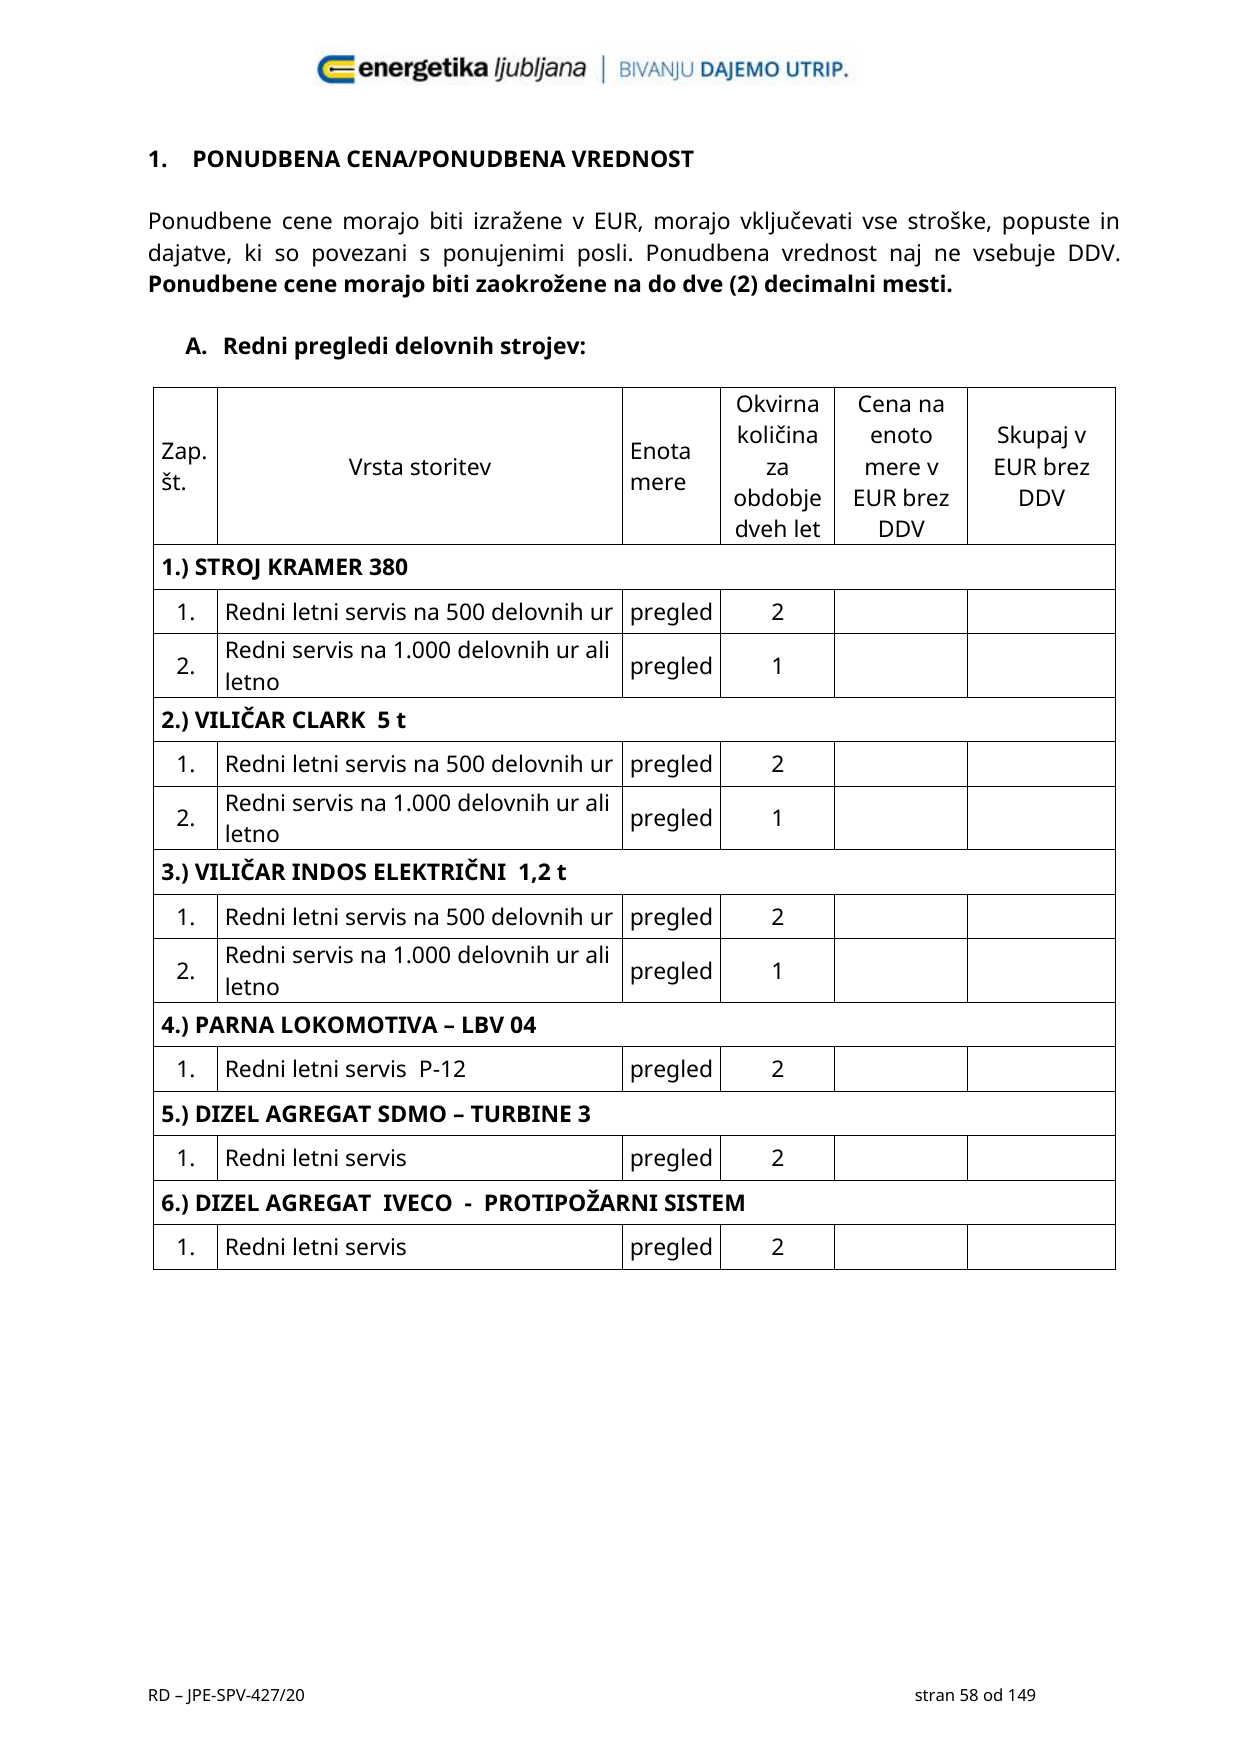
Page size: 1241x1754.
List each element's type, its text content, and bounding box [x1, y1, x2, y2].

table_cell Redni letni servis na 500 delovnih ur [218, 895, 622, 938]
picture [315, 25, 925, 112]
table_cell 1. [154, 590, 217, 633]
table_cell pregled [623, 1225, 720, 1269]
table_cell [968, 1047, 1115, 1091]
table_cell [968, 787, 1115, 849]
table_cell [835, 742, 967, 786]
table_cell Redni servis na 1.000 delovnih ur ali letno [218, 939, 622, 1002]
table_cell [968, 1136, 1115, 1180]
table_cell [835, 787, 967, 849]
table_cell Redni letni servis na 500 delovnih ur [218, 590, 622, 633]
table_cell 1. [154, 1136, 217, 1180]
table_cell 2. [154, 939, 217, 1002]
table_cell Redni servis na 1.000 delovnih ur ali letno [218, 634, 622, 697]
table_cell 1 [721, 787, 834, 849]
table_cell [835, 590, 967, 633]
table_cell 2 [721, 742, 834, 786]
table_cell 2. [154, 787, 217, 849]
table_header Okvirna količina za obdobje dveh let [721, 388, 834, 544]
table_cell 1 [721, 939, 834, 1002]
table_cell 1 [721, 634, 834, 697]
table_header Zap. št. [154, 388, 217, 544]
table_cell 6.) DIZEL AGREGAT IVECO - PROTIPOŽARNI SISTEM [154, 1181, 1115, 1224]
table_cell Redni letni servis [218, 1136, 622, 1180]
table_cell pregled [623, 1047, 720, 1091]
table_cell pregled [623, 1136, 720, 1180]
table_cell [835, 1225, 967, 1269]
table_cell 2 [721, 1225, 834, 1269]
table_cell [968, 634, 1115, 697]
table_cell [968, 895, 1115, 938]
table_cell Redni letni servis na 500 delovnih ur [218, 742, 622, 786]
table_cell 4.) PARNA LOKOMOTIVA – LBV 04 [154, 1003, 1115, 1046]
table_cell Redni letni servis P-12 [218, 1047, 622, 1091]
table_header Skupaj v EUR brez DDV [968, 388, 1115, 544]
table_header Vrsta storitev [218, 388, 622, 544]
table_cell pregled [623, 787, 720, 849]
table_cell 1. [154, 1047, 217, 1091]
table_cell Redni letni servis [218, 1225, 622, 1269]
table_cell [835, 895, 967, 938]
table_cell [835, 634, 967, 697]
table_header Cena na enoto mere v EUR brez DDV [835, 388, 967, 544]
table_cell [968, 939, 1115, 1002]
table_cell [835, 939, 967, 1002]
table_cell 2 [721, 1047, 834, 1091]
table_cell 1. [154, 742, 217, 786]
table_header Enota mere [623, 388, 720, 544]
table_cell pregled [623, 895, 720, 938]
table_cell 3.) VILIČAR INDOS ELEKTRIČNI 1,2 t [154, 850, 1115, 894]
table_cell 1.) STROJ KRAMER 380 [154, 545, 1115, 589]
table_cell 2.) VILIČAR CLARK 5 t [154, 698, 1115, 741]
table_cell pregled [623, 742, 720, 786]
table_cell 1. [154, 1225, 217, 1269]
table_cell 2 [721, 590, 834, 633]
table_cell pregled [623, 634, 720, 697]
list Redni pregledi delovnih strojev: [185, 330, 1122, 361]
table_cell [835, 1136, 967, 1180]
table_cell pregled [623, 590, 720, 633]
table_cell 2 [721, 1136, 834, 1180]
table_cell 2. [154, 634, 217, 697]
list PONUDBENA CENA/PONUDBENA VREDNOST [148, 143, 1122, 174]
table_cell pregled [623, 939, 720, 1002]
table_cell [968, 742, 1115, 786]
table_cell 5.) DIZEL AGREGAT SDMO – TURBINE 3 [154, 1092, 1115, 1135]
table_cell Redni servis na 1.000 delovnih ur ali letno [218, 787, 622, 849]
table_cell 1. [154, 895, 217, 938]
table_cell [968, 590, 1115, 633]
table_cell [835, 1047, 967, 1091]
text Ponudbene cene morajo biti izražene v EUR, morajo vključevati vse stroške, popuste in dajatve, ki so povezani s ponujenimi posli. Ponudbena vrednost naj ne vsebuje DDV. Ponudbene cene morajo biti zaokrožene na do dve (2) decimalni mesti. [148, 205, 1122, 299]
table_cell [968, 1225, 1115, 1269]
table_cell 2 [721, 895, 834, 938]
